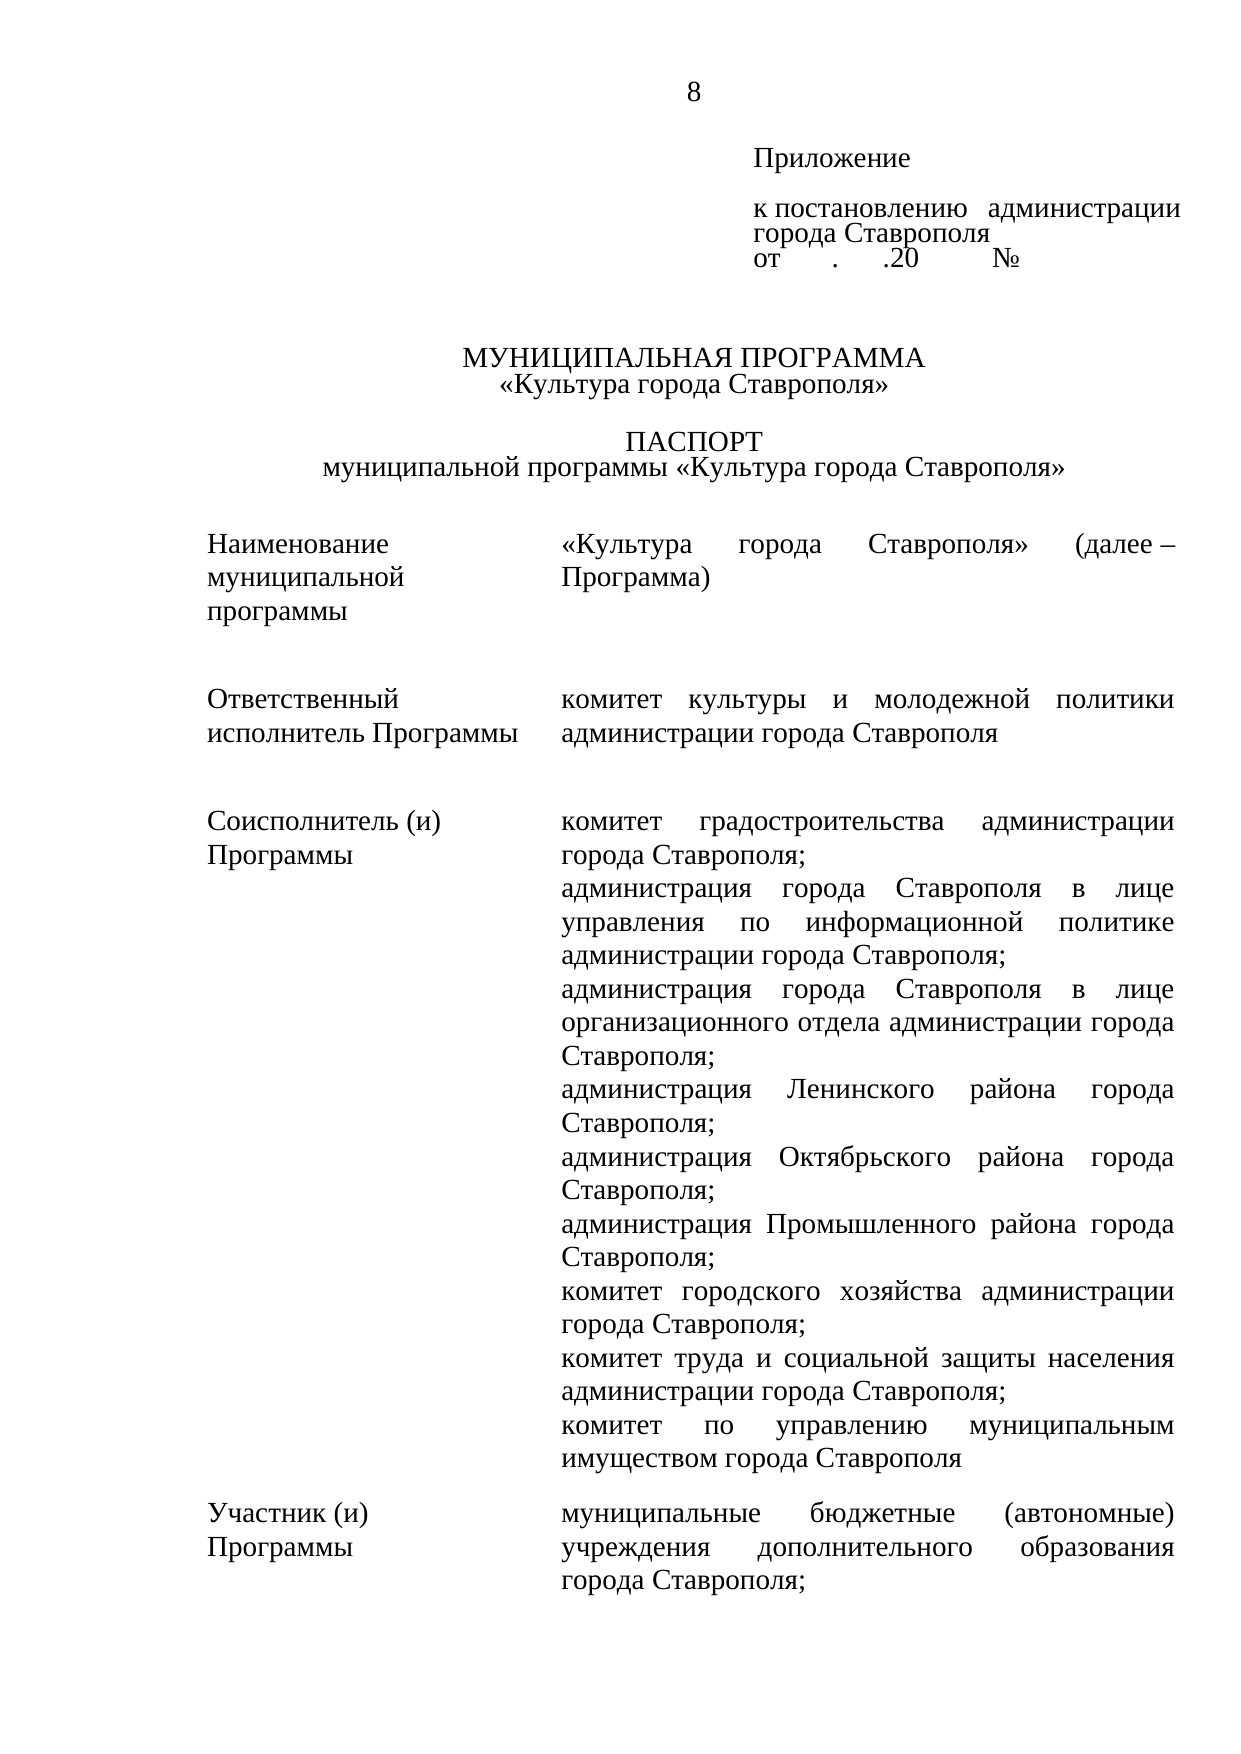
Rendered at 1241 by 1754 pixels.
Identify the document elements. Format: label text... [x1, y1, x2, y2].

text к постановлению администрации [207, 198, 1181, 223]
table_cell комитет градостроительства администрации города Ставрополя; администрация города Ставрополя в лице управления по информационной политике администрации города Ставрополя; администрация города Ставрополя в лице организационного отдела администрации города Ставрополя; администрация Ленинского района города Ставрополя; администрация Октябрьского района города Ставрополя; администрация Промышленного района города Ставрополя; комитет городского хозяйства администрации города Ставрополя; комитет труда и социальной защиты населения администрации города Ставрополя; комитет по управлению муниципальным имуществом города Ставрополя [555, 793, 1181, 1485]
text города Ставрополя [207, 223, 1181, 248]
text от . .20 № [207, 248, 1181, 273]
table_header «Культура города Ставрополя» (далее – Программа) [555, 515, 1181, 671]
text муниципальной программы «Культура города Ставрополя» [207, 457, 1181, 482]
table_cell Ответственный исполнитель Программы [200, 671, 554, 793]
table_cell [200, 1485, 554, 1607]
table_cell Соисполнитель (и) Программы [200, 793, 554, 1485]
title МУНИЦИПАЛЬНАЯ ПРОГРАММА [207, 340, 1181, 373]
text ПАСПОРТ [207, 432, 1181, 457]
text Приложение [207, 148, 1181, 173]
text «Культура города Ставрополя» [207, 373, 1181, 398]
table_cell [555, 1485, 1181, 1607]
table_cell комитет культуры и молодежной политики администрации города Ставрополя [555, 671, 1181, 793]
table_header Наименование муниципальной программы [200, 515, 554, 671]
